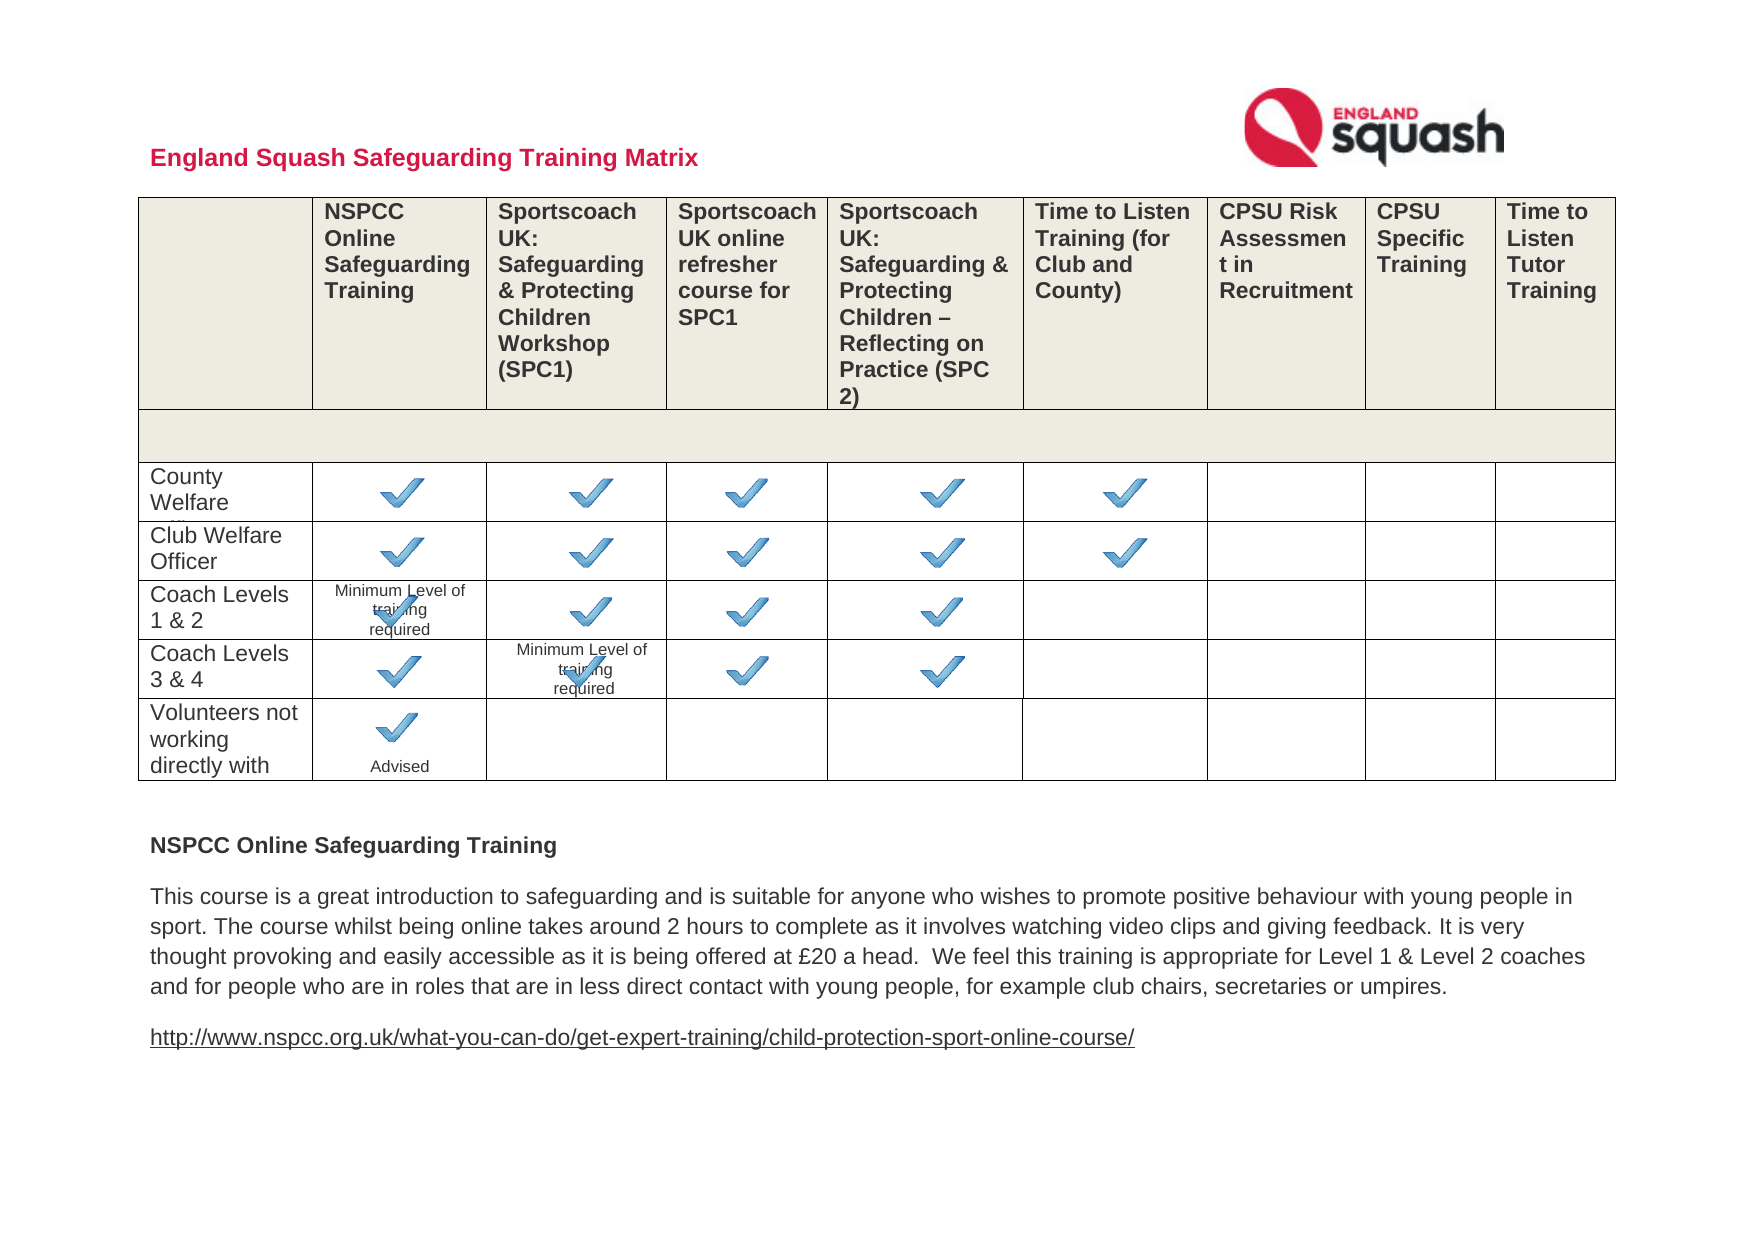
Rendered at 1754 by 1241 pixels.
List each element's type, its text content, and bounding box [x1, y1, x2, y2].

picture [1244, 88, 1504, 167]
table_cell [1208, 581, 1365, 639]
text This course is a great introduction to safeguarding and is suitable for anyone who wishes to promote positive behaviour with young people in sport. The course whilst being online takes around 2 hours to complete as it involves watching video clips and giving feedback. It is very thought provoking and easily accessible as it is being offered at £20 a head. We feel this training is appropriate for Level 1 & Level 2 coaches and for people who are in roles that are in less direct contact with young people, for example club chairs, secretaries or umpires. [150, 883, 1604, 1000]
table_cell [828, 463, 1023, 521]
table_cell Minimum Level of training required [487, 640, 666, 698]
table_cell [1024, 640, 1207, 698]
picture [919, 478, 965, 507]
picture [724, 597, 769, 626]
table_header Time to Listen Tutor Training [1496, 198, 1615, 409]
table_cell [667, 699, 827, 779]
picture [919, 656, 965, 688]
table_cell [313, 463, 486, 521]
table_header Sportscoach UK online refresher course for SPC1 [667, 198, 827, 409]
table_cell [828, 699, 1022, 779]
table_cell [487, 522, 666, 580]
table_header Time to Listen Training (for Club and County) [1024, 198, 1207, 409]
picture [919, 538, 966, 567]
table_cell [1496, 640, 1615, 698]
table_cell [667, 581, 827, 639]
table_header Sportscoach UK: Safeguarding & Protecting Children Workshop (SPC1) [487, 198, 666, 409]
table_cell [1366, 581, 1495, 639]
table_cell [1496, 463, 1615, 521]
picture [568, 478, 614, 507]
picture [724, 656, 769, 685]
picture [1102, 538, 1148, 567]
table_cell [487, 581, 666, 639]
table_cell Volunteers not working directly with young people [139, 699, 312, 779]
picture [919, 597, 963, 626]
table_cell [1366, 463, 1495, 521]
table_cell [139, 410, 1615, 462]
table_header CPSU Specific Training [1366, 198, 1495, 409]
picture [568, 597, 612, 626]
picture [1102, 478, 1148, 507]
table_cell Coach Levels 1 & 2 [139, 581, 312, 639]
table_header CPSU Risk Assessment in Recruitment [1208, 198, 1365, 409]
picture [379, 478, 425, 507]
table_cell Coach Levels 3 & 4 [139, 640, 312, 698]
table_cell [1496, 522, 1615, 580]
table_cell [667, 640, 827, 698]
table_cell [1366, 699, 1495, 779]
table_cell [828, 640, 1023, 698]
picture [374, 712, 418, 741]
table_cell [313, 522, 486, 580]
table_cell [313, 640, 486, 698]
picture [376, 656, 422, 688]
picture [568, 538, 614, 567]
table_cell [1208, 699, 1365, 779]
picture [723, 478, 768, 507]
table_cell [1208, 463, 1365, 521]
table_cell [1024, 581, 1207, 639]
table_header [139, 198, 312, 409]
table_cell Minimum Level of training required [313, 581, 486, 639]
table_cell [828, 581, 1023, 639]
text England Squash Safeguarding Training Matrix [150, 89, 1604, 172]
table_cell [667, 463, 827, 521]
table_cell [1366, 640, 1495, 698]
picture [561, 656, 607, 688]
table_cell [487, 463, 666, 521]
table_cell [1024, 522, 1207, 580]
picture [725, 537, 769, 566]
table_cell [1024, 463, 1207, 521]
table_cell [1023, 699, 1207, 779]
picture [379, 537, 425, 566]
table_cell [1208, 640, 1365, 698]
table_cell Advised [313, 699, 486, 779]
table_cell [1208, 522, 1365, 580]
table_cell Club Welfare Officer [139, 522, 312, 580]
text NSPCC Online Safeguarding Training [150, 832, 1604, 858]
table_cell [1496, 581, 1615, 639]
table_cell County Welfare Officer [139, 463, 312, 521]
table_cell [1496, 699, 1615, 779]
table_header Sportscoach UK: Safeguarding & Protecting Children – Reflecting on Practice (SPC 2) [828, 198, 1023, 409]
table_cell [1366, 522, 1495, 580]
table_cell [487, 699, 666, 779]
picture [372, 596, 419, 628]
table_header NSPCC Online Safeguarding Training [313, 198, 486, 409]
text http://www.nspcc.org.uk/what-you-can-do/get-expert-training/child-protection-sport-online-course/ [150, 1024, 1604, 1051]
table_cell [667, 522, 827, 580]
table_cell [828, 522, 1023, 580]
